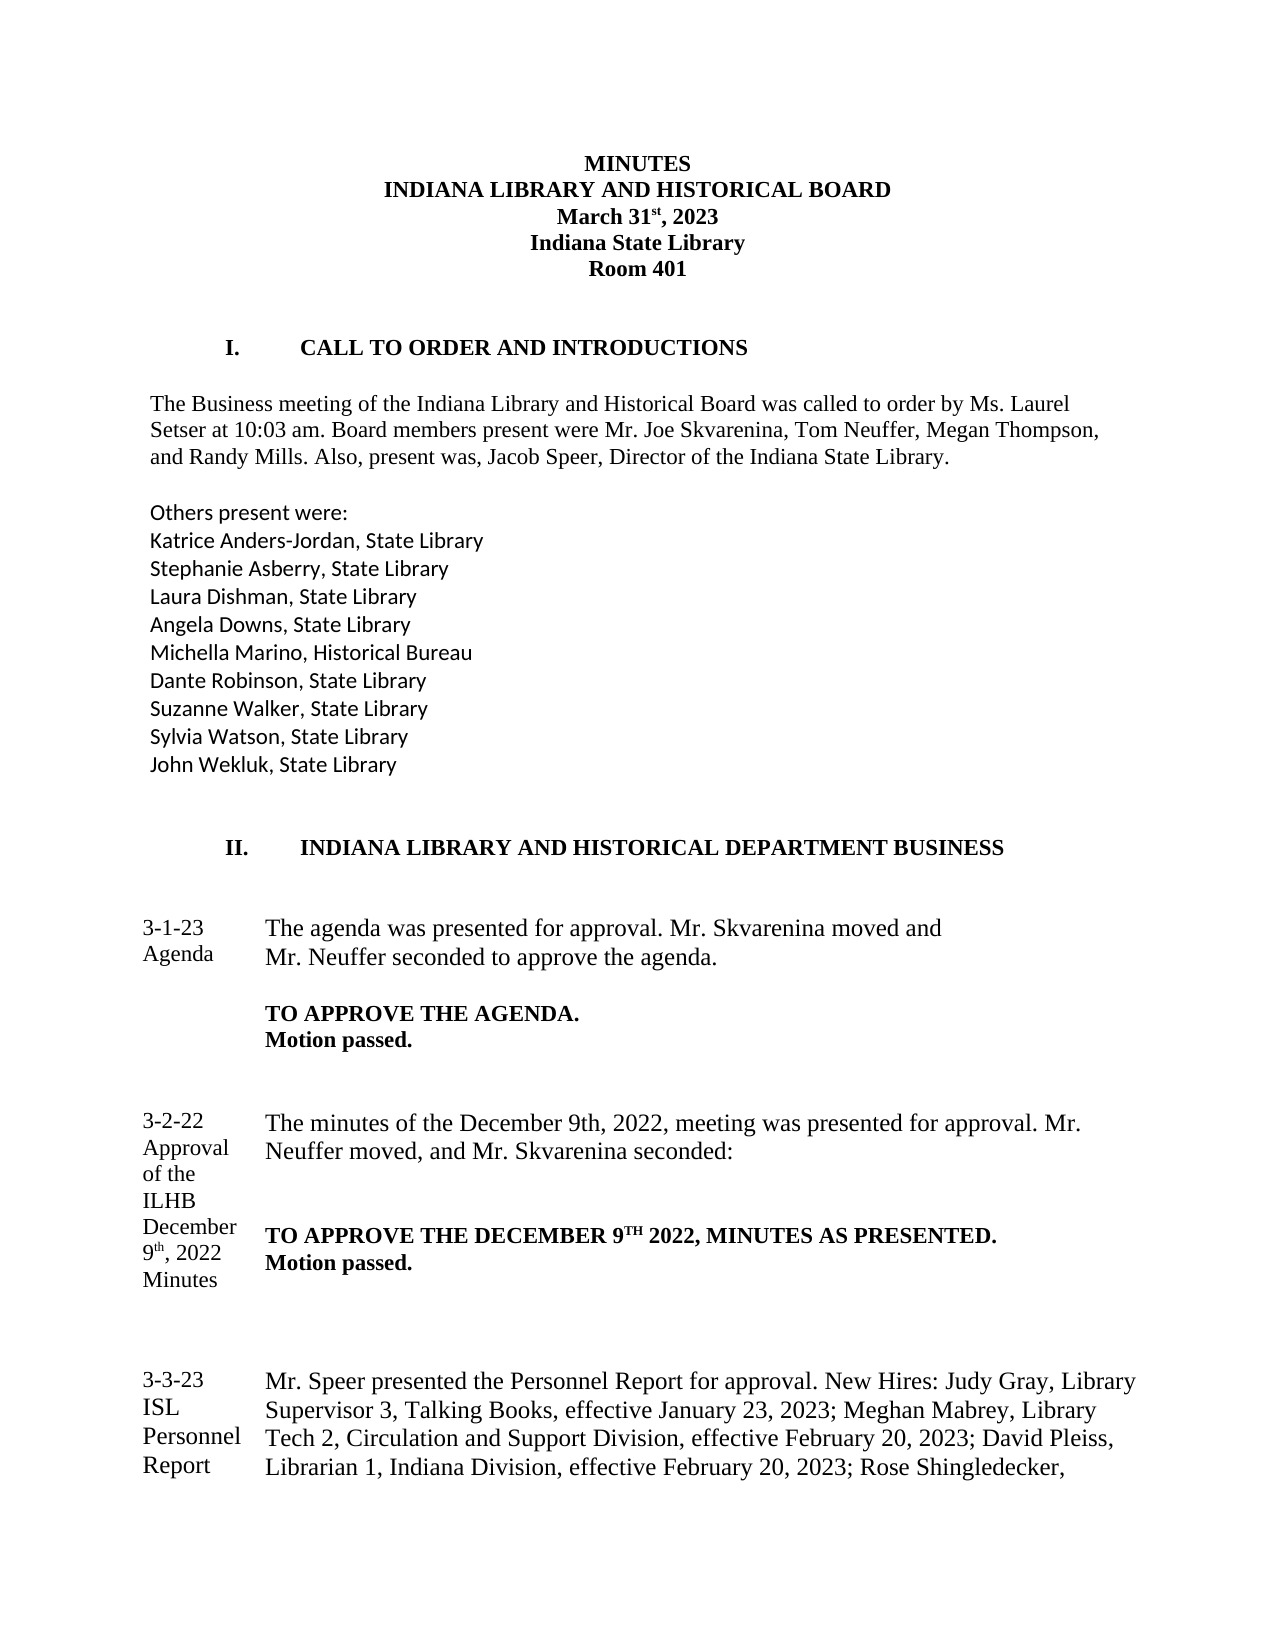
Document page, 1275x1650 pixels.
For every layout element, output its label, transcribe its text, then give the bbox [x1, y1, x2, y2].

text Stephanie Asberry, State Library [150, 554, 1125, 582]
table_header 3-1-23 Agenda [143, 914, 265, 1081]
table_header 3-2-22 Approval of the ILHB December 9th, 2022 Minutes [143, 1108, 265, 1321]
text Suzanne Walker, State Library [150, 694, 1125, 722]
text Laura Dishman, State Library [150, 582, 1125, 610]
list INDIANA LIBRARY AND HISTORICAL DEPARTMENT BUSINESS [225, 834, 1125, 861]
text Angela Downs, State Library [150, 610, 1125, 638]
table_header The agenda was presented for approval. Mr. Skvarenina moved and Mr. Neuffer seconded to approve the agenda. TO APPROVE THE AGENDA. Motion passed. [265, 914, 1148, 1081]
table_header The minutes of the December 9th, 2022, meeting was presented for approval. Mr. Neuffer moved, and Mr. Skvarenina seconded: TO APPROVE THE DECEMBER 9TH 2022, MINUTES AS PRESENTED. Motion passed. [265, 1108, 1148, 1321]
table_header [143, 1366, 265, 1500]
title INDIANA LIBRARY AND HISTORICAL BOARD [150, 176, 1125, 203]
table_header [265, 1366, 1148, 1500]
text Sylvia Watson, State Library [150, 722, 1125, 750]
text Dante Robinson, State Library [150, 666, 1125, 694]
text Others present were: [150, 498, 1125, 526]
text The Business meeting of the Indiana Library and Historical Board was called to order by Ms. Laurel Setser at 10:03 am. Board members present were Mr. Joe Skvarenina, Tom Neuffer, Megan Thompson, and Randy Mills. Also, present was, Jacob Speer, Director of the Indiana State Library. [150, 390, 1125, 469]
text March 31st, 2023 [150, 203, 1125, 229]
text Katrice Anders-Jordan, State Library [150, 526, 1125, 554]
text Michella Marino, Historical Bureau [150, 638, 1125, 666]
title MINUTES [150, 150, 1125, 176]
text Room 401 [150, 255, 1125, 282]
text Indiana State Library [150, 229, 1125, 255]
subtitle CALL TO ORDER AND INTRODUCTIONS [225, 334, 1125, 361]
text John Wekluk, State Library [150, 750, 1125, 778]
